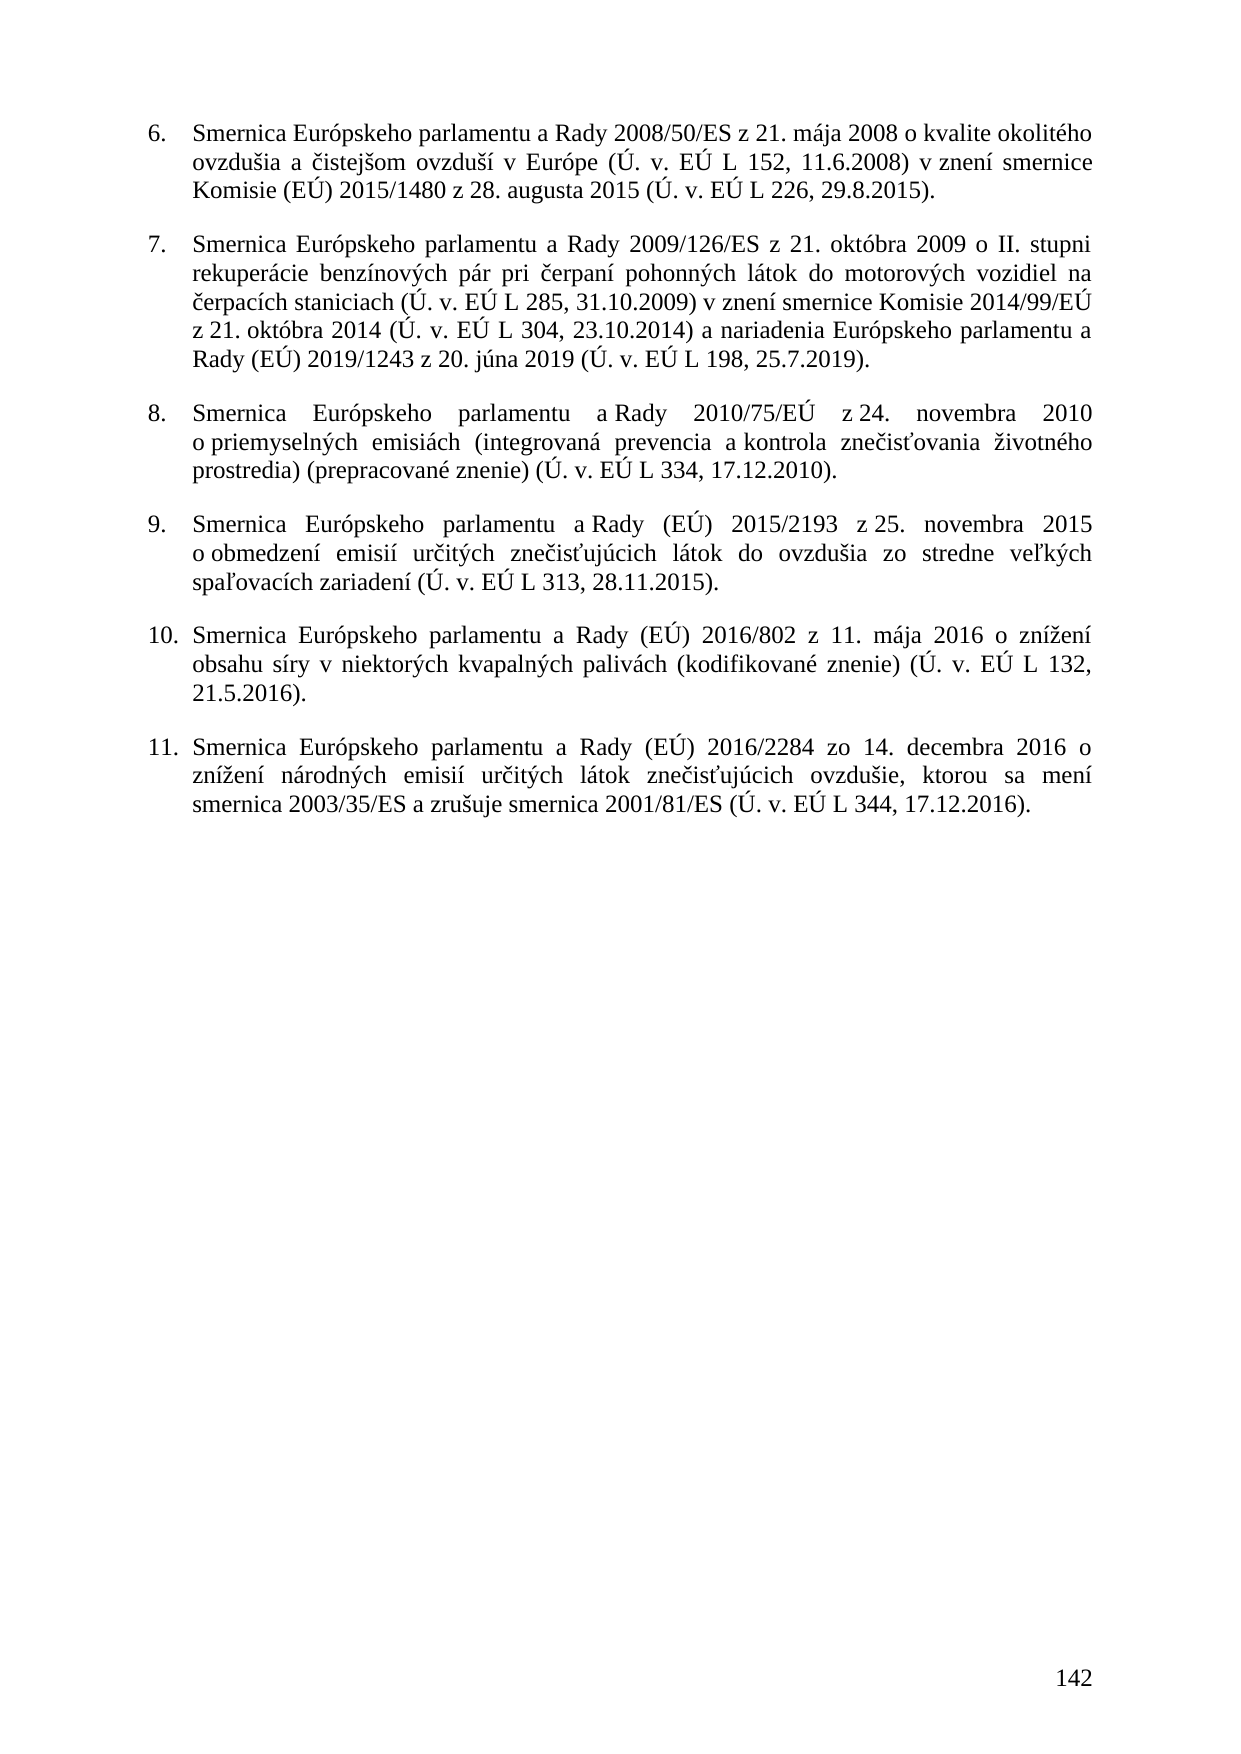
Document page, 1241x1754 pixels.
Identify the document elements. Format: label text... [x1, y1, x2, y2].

list Smernica Európskeho parlamentu a Rady (EÚ) 2016/2284 zo 14. decembra 2016 o znížení národných emisií určitých látok znečisťujúcich ovzdušie, ktorou sa mení smernica 2003/35/ES a zrušuje smernica 2001/81/ES (Ú. v. EÚ L 344, 17.12.2016). [148, 732, 1093, 818]
list Smernica Európskeho parlamentu a Rady (EÚ) 2015/2193 z 25. novembra 2015 o obmedzení emisií určitých znečisťujúcich látok do ovzdušia zo stredne veľkých spaľovacích zariadení (Ú. v. EÚ L 313, 28.11.2015). [148, 509, 1093, 596]
list Smernica Európskeho parlamentu a Rady 2009/126/ES z 21. októbra 2009 o II. stupni rekuperácie benzínových pár pri čerpaní pohonných látok do motorových vozidiel na čerpacích staniciach (Ú. v. EÚ L 285, 31.10.2009) v znení smernice Komisie 2014/99/EÚ z 21. októbra 2014 (Ú. v. EÚ L 304, 23.10.2014) a nariadenia Európskeho parlamentu a Rady (EÚ) 2019/1243 z 20. júna 2019 (Ú. v. EÚ L 198, 25.7.2019). [148, 229, 1093, 373]
list Smernica Európskeho parlamentu a Rady 2010/75/EÚ z 24. novembra 2010 o priemyselných emisiách (integrovaná prevencia a kontrola znečisťovania životného prostredia) (prepracované znenie) (Ú. v. EÚ L 334, 17.12.2010). [148, 398, 1093, 484]
list Smernica Európskeho parlamentu a Rady 2008/50/ES z 21. mája 2008 o kvalite okolitého ovzdušia a čistejšom ovzduší v Európe (Ú. v. EÚ L 152, 11.6.2008) v znení smernice Komisie (EÚ) 2015/1480 z 28. augusta 2015 (Ú. v. EÚ L 226, 29.8.2015). [148, 118, 1093, 204]
list Smernica Európskeho parlamentu a Rady (EÚ) 2016/802 z 11. mája 2016 o znížení obsahu síry v niektorých kvapalných palivách (kodifikované znenie) (Ú. v. EÚ L 132, 21.5.2016). [148, 621, 1093, 707]
